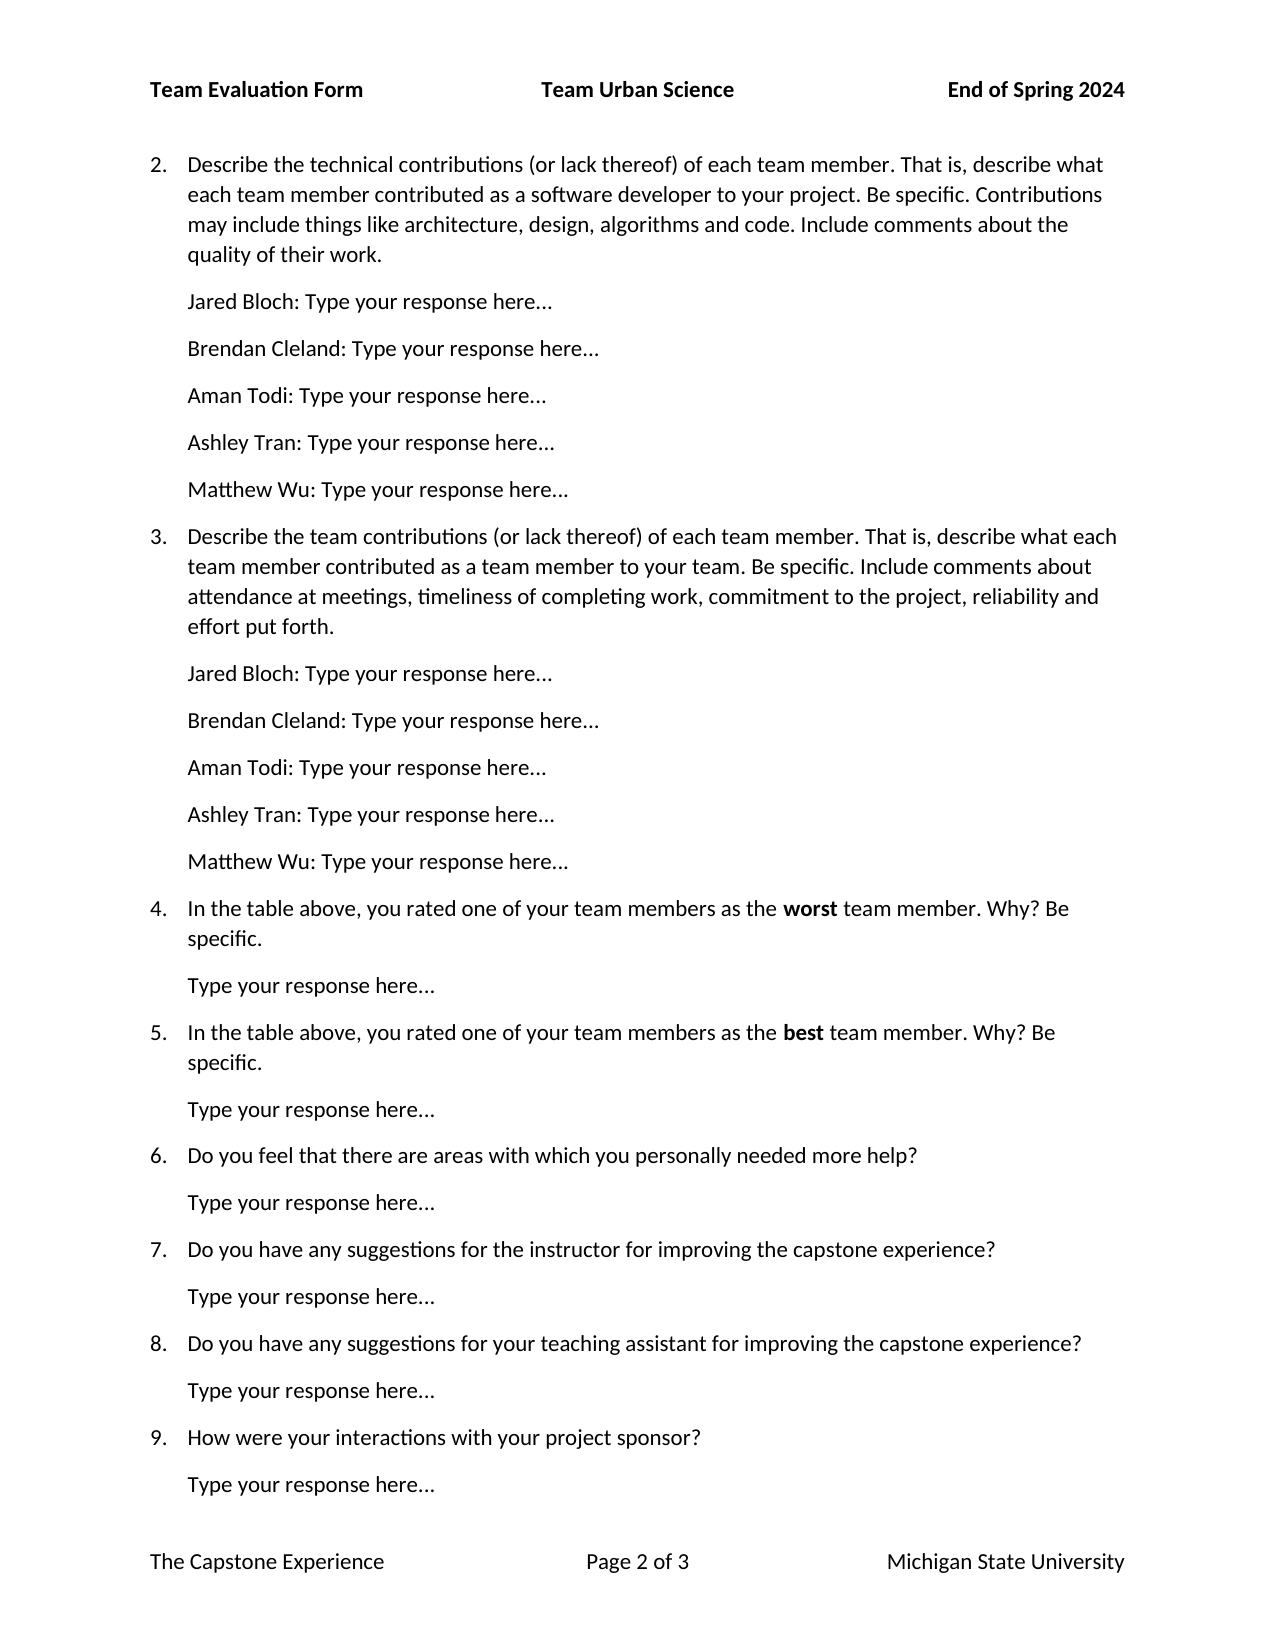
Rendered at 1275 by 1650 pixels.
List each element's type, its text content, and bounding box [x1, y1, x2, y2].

text Aman Todi: Type your response here... [187, 753, 1125, 781]
text Jared Bloch: Type your response here... [187, 659, 1125, 687]
text Type your response here... [187, 971, 1125, 999]
text Describe the technical contributions (or lack thereof) of each team member. That is, describe what each team member contributed as a software developer to your project. Be specific. Contributions may include things like architecture, design, algorithms and code. Include comments about the quality of their work. [150, 150, 1125, 269]
text Ashley Tran: Type your response here... [187, 800, 1125, 828]
text Do you have any suggestions for your teaching assistant for improving the capstone experience? [150, 1329, 1125, 1357]
text In the table above, you rated one of your team members as the best team member. Why? Be specific. [150, 1018, 1125, 1076]
text How were your interactions with your project sponsor? [150, 1423, 1125, 1451]
text Describe the team contributions (or lack thereof) of each team member. That is, describe what each team member contributed as a team member to your team. Be specific. Include comments about attendance at meetings, timeliness of completing work, commitment to the project, reliability and effort put forth. [150, 522, 1125, 641]
text Type your response here... [187, 1282, 1125, 1310]
text Type your response here... [187, 1376, 1125, 1404]
text Jared Bloch: Type your response here... [187, 287, 1125, 316]
text Brendan Cleland: Type your response here... [187, 706, 1125, 734]
text In the table above, you rated one of your team members as the worst team member. Why? Be specific. [150, 894, 1125, 952]
text Brendan Cleland: Type your response here... [187, 334, 1125, 362]
text Type your response here... [187, 1188, 1125, 1217]
text Type your response here... [187, 1470, 1125, 1498]
text Matthew Wu: Type your response here... [187, 475, 1125, 503]
text Ashley Tran: Type your response here... [187, 428, 1125, 456]
text Matthew Wu: Type your response here... [187, 847, 1125, 875]
text Type your response here... [187, 1095, 1125, 1123]
text Do you have any suggestions for the instructor for improving the capstone experience? [150, 1235, 1125, 1263]
text Aman Todi: Type your response here... [187, 381, 1125, 409]
text Do you feel that there are areas with which you personally needed more help? [150, 1142, 1125, 1170]
